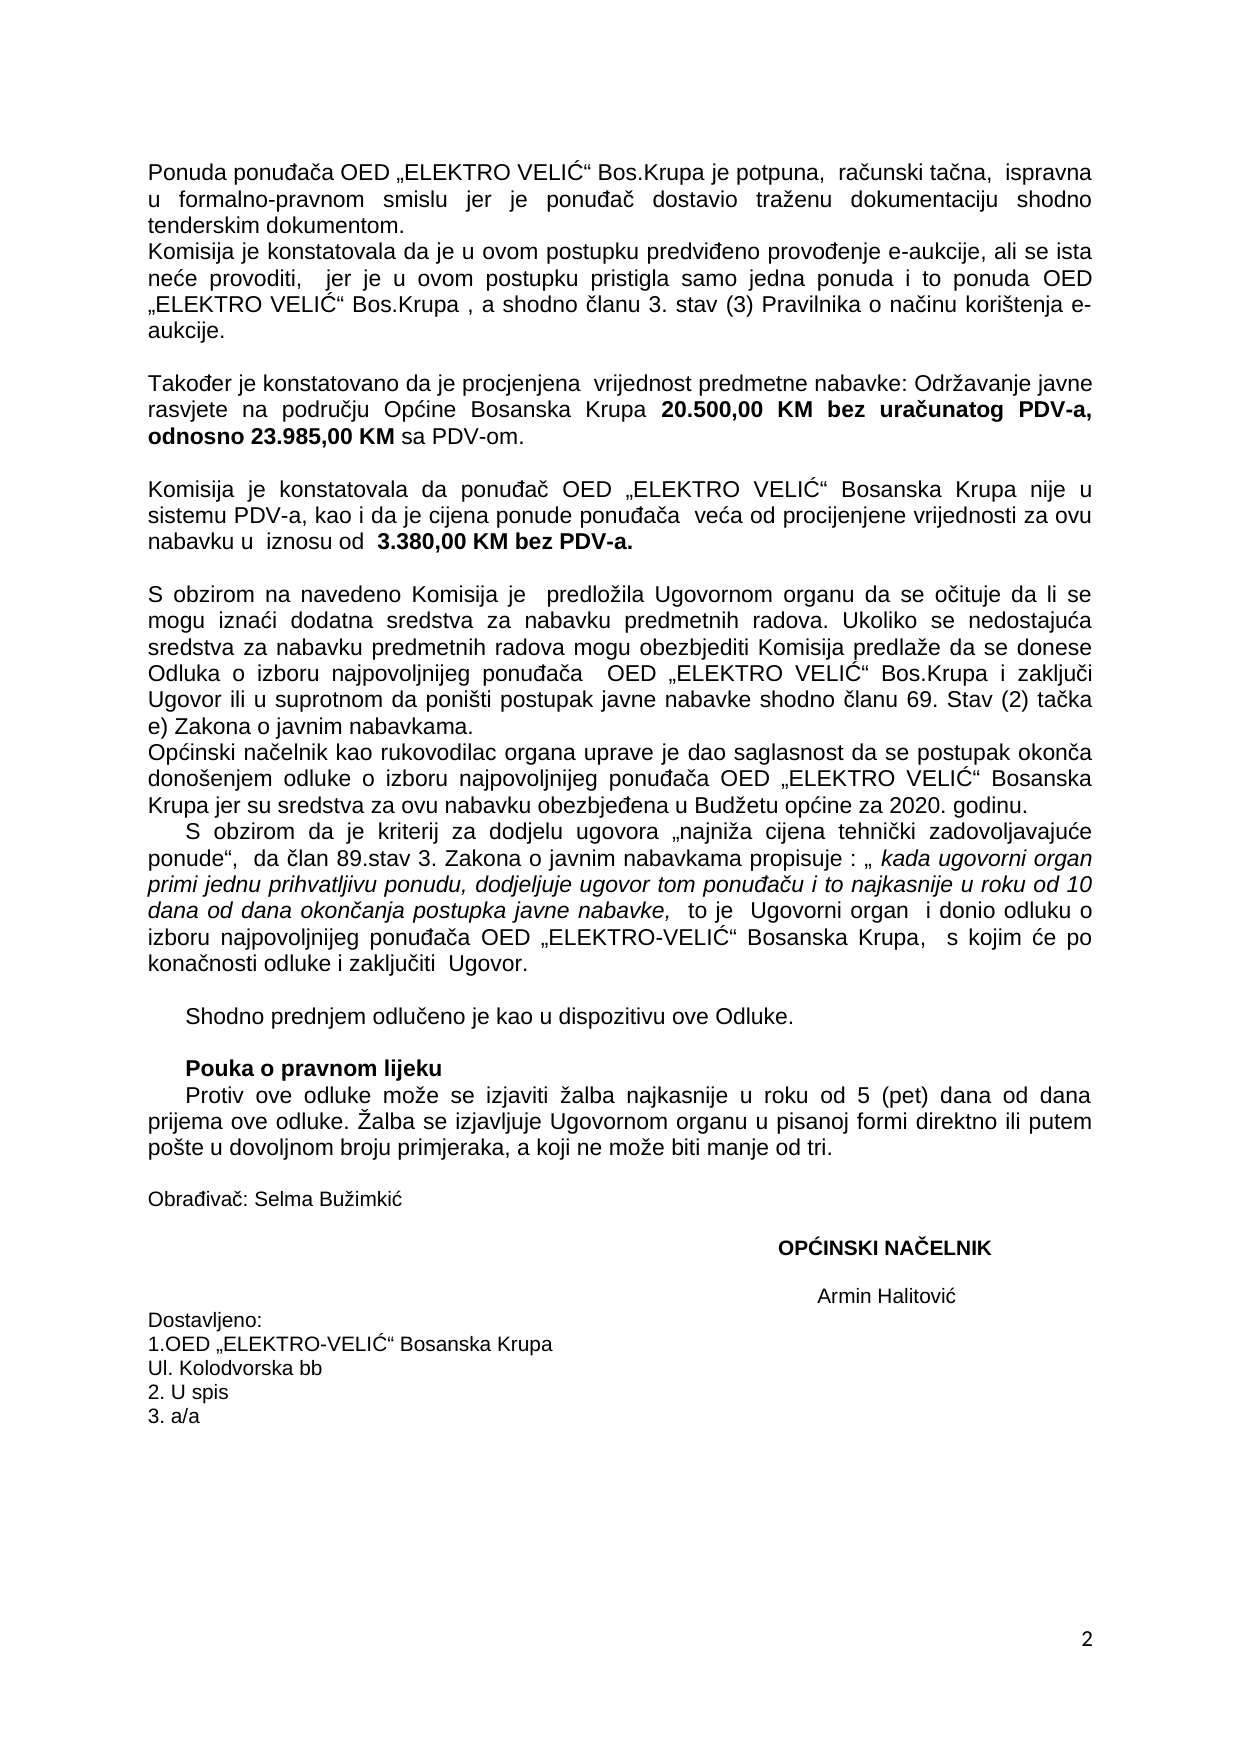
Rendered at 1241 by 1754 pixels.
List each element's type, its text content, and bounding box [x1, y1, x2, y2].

text Dostavljeno: [148, 1308, 1093, 1332]
text Ponuda ponuđača OED „ELEKTRO VELIĆ“ Bos.Krupa je potpuna, računski tačna, ispravna u formalno-pravnom smislu jer je ponuđač dostavio traženu dokumentaciju shodno tenderskim dokumentom. [148, 159, 1093, 238]
text 1.OED „ELEKTRO-VELIĆ“ Bosanska Krupa [148, 1332, 1093, 1356]
text Pouka o pravnom lijeku [148, 1055, 1093, 1082]
text Obrađivač: Selma Bužimkić [148, 1187, 1093, 1211]
text Ul. Kolodvorska bb [148, 1356, 1093, 1379]
text Također je konstatovano da je procjenjena vrijednost predmetne nabavke: Održavanje javne rasvjete na području Općine Bosanska Krupa 20.500,00 KM bez uračunatog PDV-a, odnosno 23.985,00 KM sa PDV-om. [148, 370, 1093, 449]
text 2. U spis [148, 1379, 1093, 1403]
text OPĆINSKI NAČELNIK [148, 1235, 1093, 1259]
text Protiv ove odluke može se izjaviti žalba najkasnije u roku od 5 (pet) dana od dana prijema ove odluke. Žalba se izjavljuje Ugovornom organu u pisanoj formi direktno ili putem pošte u dovoljnom broju primjeraka, a koji ne može biti manje od tri. [148, 1082, 1093, 1161]
text S obzirom na navedeno Komisija je predložila Ugovornom organu da se očituje da li se mogu iznaći dodatna sredstva za nabavku predmetnih radova. Ukoliko se nedostajuća sredstva za nabavku predmetnih radova mogu obezbjediti Komisija predlaže da se donese Odluka o izboru najpovoljnijeg ponuđača OED „ELEKTRO VELIĆ“ Bos.Krupa i zaključi Ugovor ili u suprotnom da poništi postupak javne nabavke shodno članu 69. Stav (2) tačka e) Zakona o javnim nabavkama. [148, 581, 1093, 739]
text 3. a/a [148, 1403, 1093, 1427]
text Općinski načelnik kao rukovodilac organa uprave je dao saglasnost da se postupak okonča donošenjem odluke o izboru najpovoljnijeg ponuđača OED „ELEKTRO VELIĆ“ Bosanska Krupa jer su sredstva za ovu nabavku obezbjeđena u Budžetu općine za 2020. godinu. [148, 739, 1093, 818]
text Armin Halitović [148, 1284, 1093, 1308]
text Shodno prednjem odlučeno je kao u dispozitivu ove Odluke. [148, 1003, 1093, 1029]
text Komisija je konstatovala da ponuđač OED „ELEKTRO VELIĆ“ Bosanska Krupa nije u sistemu PDV-a, kao i da je cijena ponude ponuđača veća od procijenjene vrijednosti za ovu nabavku u iznosu od 3.380,00 KM bez PDV-a. [148, 476, 1093, 554]
text Komisija je konstatovala da je u ovom postupku predviđeno provođenje e-aukcije, ali se ista neće provoditi, jer je u ovom postupku pristigla samo jedna ponuda i to ponuda OED „ELEKTRO VELIĆ“ Bos.Krupa , a shodno članu 3. stav (3) Pravilnika o načinu korištenja e-aukcije. [148, 238, 1093, 344]
text S obzirom da je kriterij za dodjelu ugovora „najniža cijena tehnički zadovoljavajuće ponude“, da član 89.stav 3. Zakona o javnim nabavkama propisuje : „ kada ugovorni organ primi jednu prihvatljivu ponudu, dodjeljuje ugovor tom ponuđaču i to najkasnije u roku od 10 dana od dana okončanja postupka javne nabavke, to je Ugovorni organ i donio odluku o izboru najpovoljnijeg ponuđača OED „ELEKTRO-VELIĆ“ Bosanska Krupa, s kojim će po konačnosti odluke i zaključiti Ugovor. [148, 818, 1093, 976]
